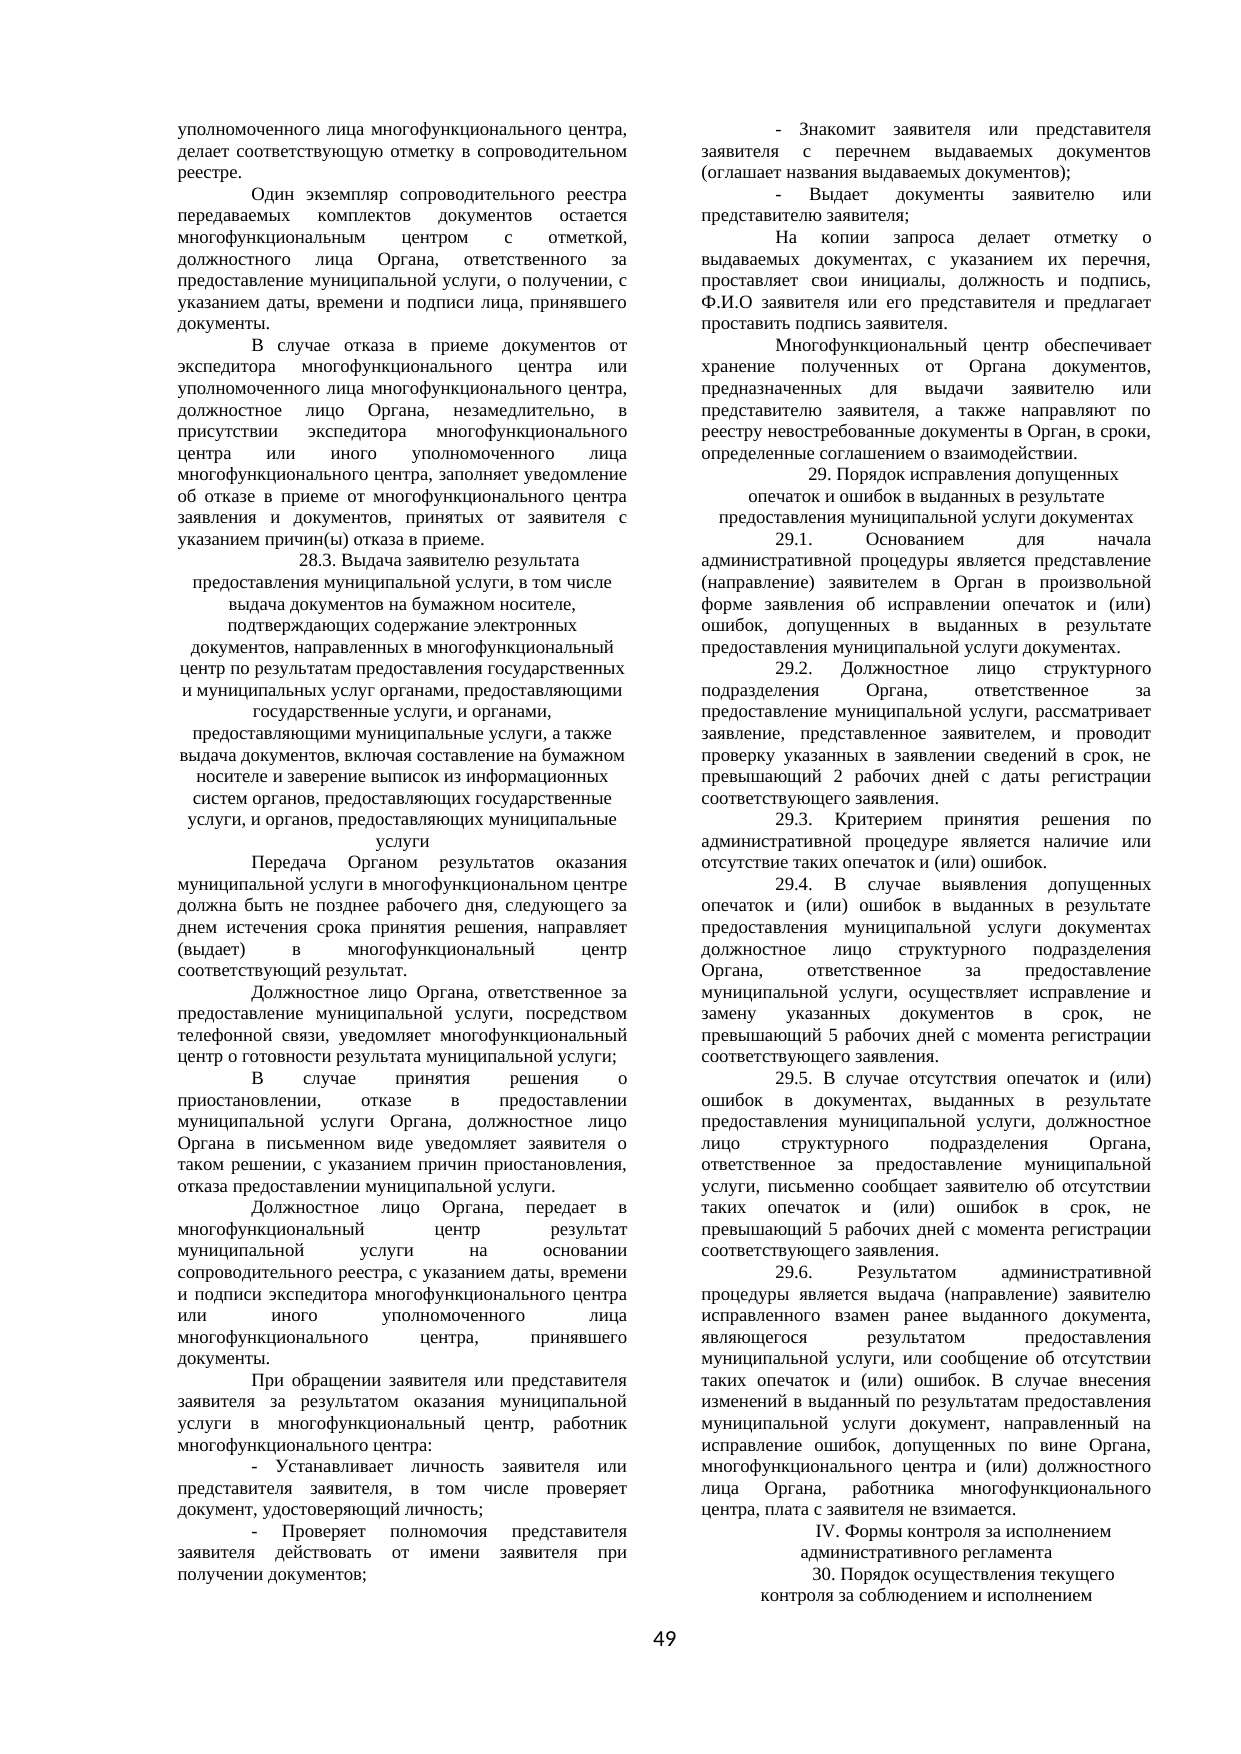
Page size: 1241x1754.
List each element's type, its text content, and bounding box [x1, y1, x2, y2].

text При обращении заявителя или представителя заявителя за результатом оказания муниципальной услуги в многофункциональный центр, работник многофункционального центра: [177, 1369, 627, 1455]
text Передача Органом результатов оказания муниципальной услуги в многофункциональном центре должна быть не позднее рабочего дня, следующего за днем истечения срока принятия решения, направляет (выдает) в многофункциональный центр соответствующий результат. [177, 851, 627, 981]
text 29.6. Результатом административной процедуры является выдача (направление) заявителю исправленного взамен ранее выданного документа, являющегося результатом предоставления муниципальной услуги, или сообщение об отсутствии таких опечаток и (или) ошибок. В случае внесения изменений в выданный по результатам предоставления муниципальной услуги документ, направленный на исправление ошибок, допущенных по вине Органа, многофункционального центра и (или) должностного лица Органа, работника многофункционального центра, плата с заявителя не взимается. [701, 1261, 1152, 1520]
text - Проверяет полномочия представителя заявителя действовать от имени заявителя при получении документов; [177, 1520, 627, 1584]
text - Выдает документы заявителю или представителю заявителя; [701, 183, 1152, 226]
text 28.3. Выдача заявителю результата предоставления муниципальной услуги, в том числе выдача документов на бумажном носителе, подтверждающих содержание электронных документов, направленных в многофункциональный центр по результатам предоставления государственных и муниципальных услуг органами, предоставляющими государственные услуги, и органами, предоставляющими муниципальные услуги, а также выдача документов, включая составление на бумажном носителе и заверение выписок из информационных систем органов, предоставляющих государственные услуги, и органов, предоставляющих муниципальные услуги [177, 549, 627, 851]
text 29. Порядок исправления допущенных опечаток и ошибок в выданных в результате предоставления муниципальной услуги документах [701, 463, 1152, 528]
text - Знакомит заявителя или представителя заявителя с перечнем выдаваемых документов (оглашает названия выдаваемых документов); [701, 118, 1152, 183]
text В случае отказа в приеме документов от экспедитора многофункционального центра или уполномоченного лица многофункционального центра, должностное лицо Органа, незамедлительно, в присутствии экспедитора многофункционального центра или иного уполномоченного лица многофункционального центра, заполняет уведомление об отказе в приеме от многофункционального центра заявления и документов, принятых от заявителя с указанием причин(ы) отказа в приеме. [177, 334, 627, 549]
text Один экземпляр сопроводительного реестра передаваемых комплектов документов остается многофункциональным центром с отметкой, должностного лица Органа, ответственного за предоставление муниципальной услуги, о получении, с указанием даты, времени и подписи лица, принявшего документы. [177, 183, 627, 334]
text 29.3. Критерием принятия решения по административной процедуре является наличие или отсутствие таких опечаток и (или) ошибок. [701, 808, 1152, 873]
text Многофункциональный центр обеспечивает хранение полученных от Органа документов, предназначенных для выдачи заявителю или представителю заявителя, а также направляют по реестру невостребованные документы в Орган, в сроки, определенные соглашением о взаимодействии. [701, 334, 1152, 463]
text 29.4. В случае выявления допущенных опечаток и (или) ошибок в выданных в результате предоставления муниципальной услуги документах должностное лицо структурного подразделения Органа, ответственное за предоставление муниципальной услуги, осуществляет исправление и замену указанных документов в срок, не превышающий 5 рабочих дней с момента регистрации соответствующего заявления. [701, 873, 1152, 1067]
text Должностное лицо Органа, ответственное за предоставление муниципальной услуги, посредством телефонной связи, уведомляет многофункциональный центр о готовности результата муниципальной услуги; [177, 981, 627, 1067]
text Должностное лицо Органа, передает в многофункциональный центр результат муниципальной услуги на основании сопроводительного реестра, с указанием даты, времени и подписи экспедитора многофункционального центра или иного уполномоченного лица многофункционального центра, принявшего документы. [177, 1196, 627, 1369]
text В случае принятия решения о приостановлении, отказе в предоставлении муниципальной услуги Органа, должностное лицо Органа в письменном виде уведомляет заявителя о таком решении, с указанием причин приостановления, отказа предоставлении муниципальной услуги. [177, 1067, 627, 1196]
text IV. Формы контроля за исполнением административного регламента [701, 1520, 1152, 1563]
text 29.1. Основанием для начала административной процедуры является представление (направление) заявителем в Орган в произвольной форме заявления об исправлении опечаток и (или) ошибок, допущенных в выданных в результате предоставления муниципальной услуги документах. [701, 528, 1152, 657]
text 29.2. Должностное лицо структурного подразделения Органа, ответственное за предоставление муниципальной услуги, рассматривает заявление, представленное заявителем, и проводит проверку указанных в заявлении сведений в срок, не превышающий 2 рабочих дней с даты регистрации соответствующего заявления. [701, 657, 1152, 808]
text - Устанавливает личность заявителя или представителя заявителя, в том числе проверяет документ, удостоверяющий личность; [177, 1455, 627, 1520]
text На копии запроса делает отметку о выдаваемых документах, с указанием их перечня, проставляет свои инициалы, должность и подпись, Ф.И.О заявителя или его представителя и предлагает проставить подпись заявителя. [701, 226, 1152, 334]
text 29.5. В случае отсутствия опечаток и (или) ошибок в документах, выданных в результате предоставления муниципальной услуги, должностное лицо структурного подразделения Органа, ответственное за предоставление муниципальной услуги, письменно сообщает заявителю об отсутствии таких опечаток и (или) ошибок в срок, не превышающий 5 рабочих дней с момента регистрации соответствующего заявления. [701, 1067, 1152, 1261]
